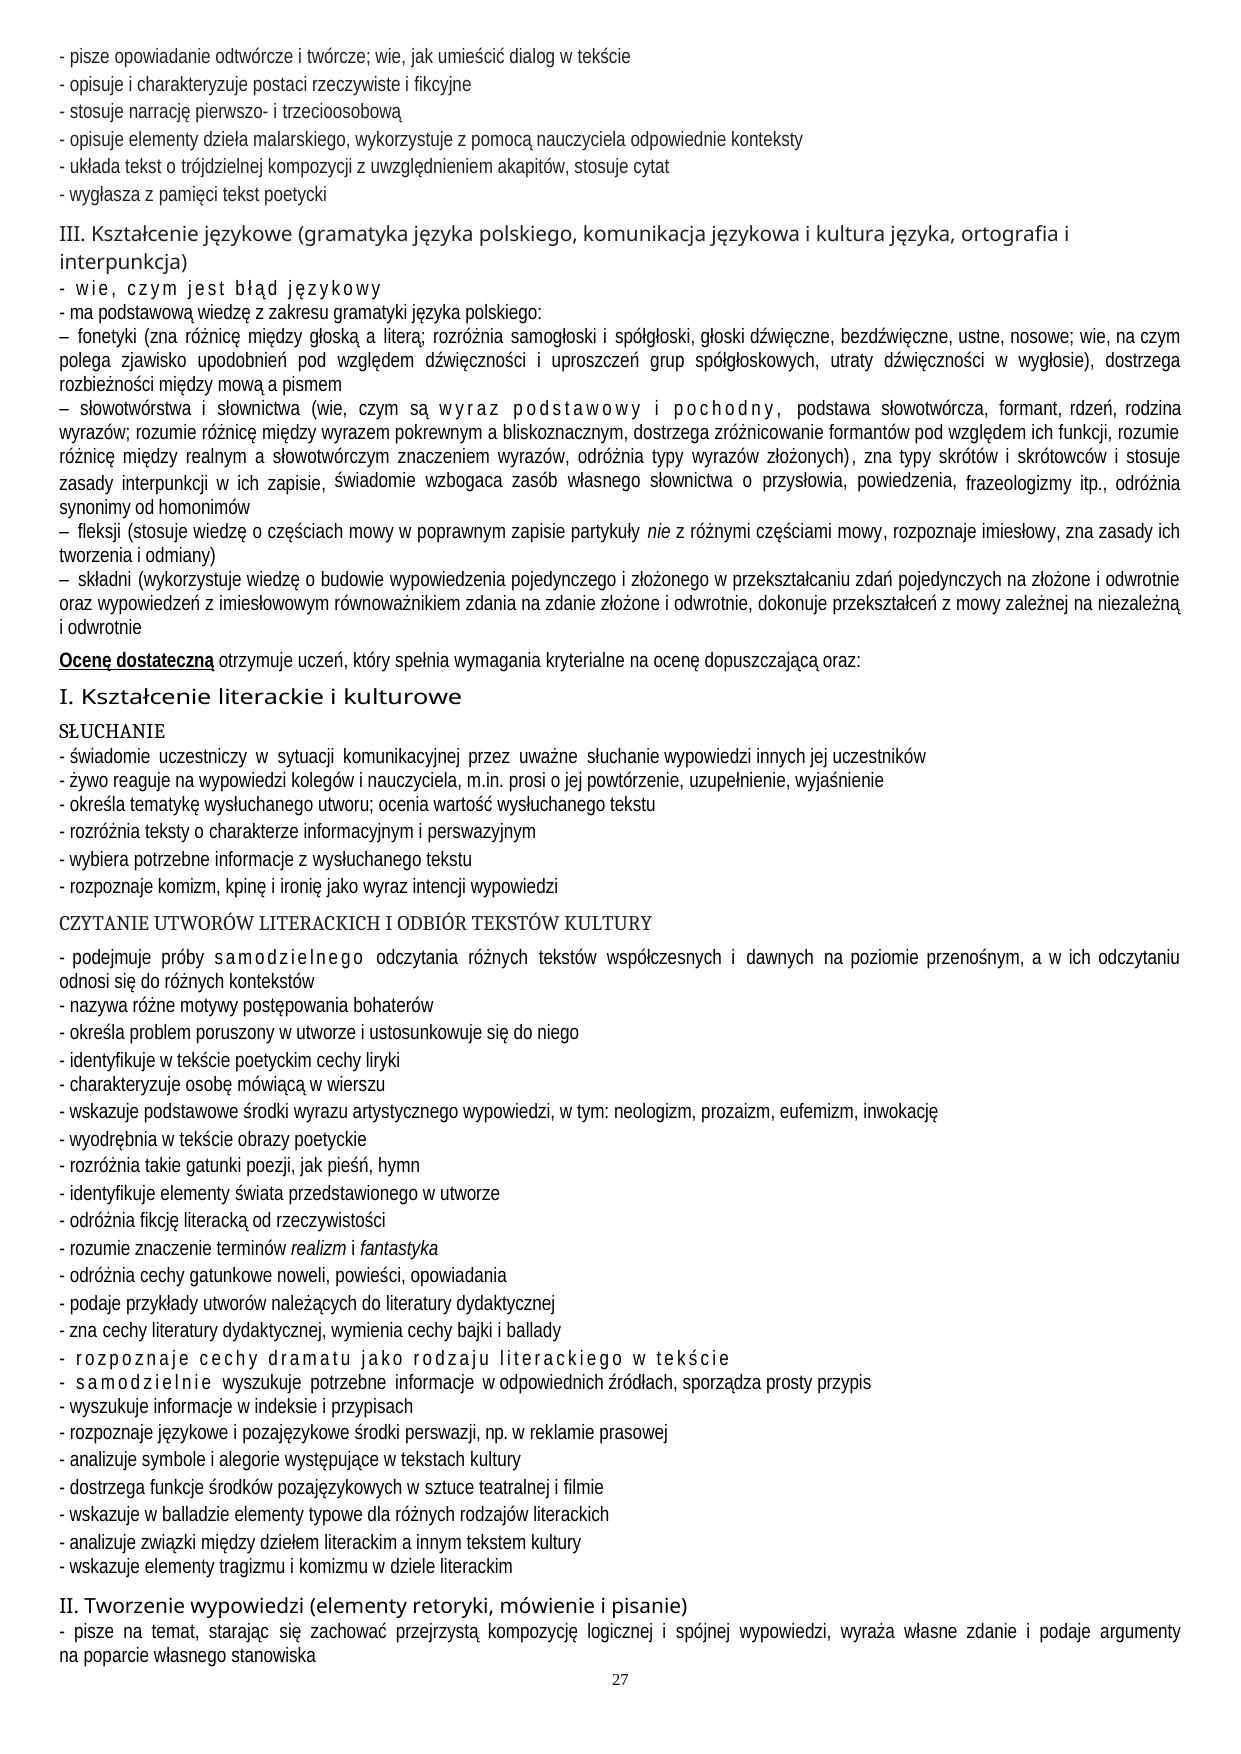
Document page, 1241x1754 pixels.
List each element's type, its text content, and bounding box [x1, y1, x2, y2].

text - rozumie znaczenie terminów realizm i fantastyka [59, 1236, 1181, 1263]
text - stosuje narrację pierwszo- i trzecioosobową [59, 99, 1181, 127]
text - opisuje i charakteryzuje postaci rzeczywiste i ﬁkcyjne [59, 72, 1181, 99]
text - charakteryzuje osobę mówiącą w wierszu [59, 1072, 1181, 1099]
text - żywo reaguje na wypowiedzi kolegów i nauczyciela, m.in. prosi o jej powtórzenie, uzupełnienie, wyjaśnienie [59, 768, 1181, 792]
text - identyﬁkuje elementy świata przedstawionego w utworze [59, 1181, 1181, 1208]
text - identyﬁkuje w tekście poetyckim cechy liryki [59, 1048, 1181, 1072]
text – słowotwórstwa i słownictwa (wie, czym są wyraz podstawowy i pochodny, podstawa słowotwórcza, formant, rdzeń, rodzina wyrazów; rozumie różnicę między wyrazem pokrewnym a bliskoznacznym, dostrzega zróżnicowanie formantów pod względem ich funkcji, rozumie różnicę między realnym a słowotwórczym znaczeniem wyrazów, odróżnia typy wyrazów złożonych), zna typy skrótów i skrótowców i stosuje zasady interpunkcji w ich zapisie, świadomie wzbogaca zasób własnego słownictwa o przysłowia, powiedzenia, frazeologizmy itp., odróżnia synonimy od homonimów [59, 396, 1181, 519]
text - podejmuje próby samodzielnego odczytania różnych tekstów współczesnych i dawnych na poziomie przenośnym, a w ich odczytaniu odnosi się do różnych kontekstów [59, 945, 1181, 993]
text - dostrzega funkcje środków pozajęzykowych w sztuce teatralnej i ﬁlmie [59, 1475, 1181, 1502]
text - wskazuje w balladzie elementy typowe dla różnych rodzajów literackich [59, 1502, 1181, 1530]
text - zna cechy literatury dydaktycznej, wymienia cechy bajki i ballady [59, 1318, 1181, 1346]
text - odróżnia ﬁkcję literacką od rzeczywistości [59, 1208, 1181, 1236]
text - wskazuje elementy tragizmu i komizmu w dziele literackim [59, 1554, 1181, 1581]
text - rozróżnia teksty o charakterze informacyjnym i perswazyjnym [59, 819, 1181, 847]
text - rozpoznaje cechy dramatu jako rodzaju literackiego w tekście [59, 1346, 1181, 1369]
text - rozróżnia takie gatunki poezji, jak pieśń, hymn [59, 1153, 1181, 1181]
text - wyszukuje informacje w indeksie i przypisach [59, 1393, 1181, 1420]
text CZYTANIE UTWORÓW LITERACKICH I ODBIÓR TEKSTÓW KULTURY [59, 911, 1181, 935]
text - wybiera potrzebne informacje z wysłuchanego tekstu [59, 847, 1181, 874]
text - wygłasza z pamięci tekst poetycki [59, 182, 1181, 209]
text - nazywa różne motywy postępowania bohaterów [59, 993, 1181, 1020]
text - podaje przykłady utworów należących do literatury dydaktycznej [59, 1291, 1181, 1318]
text - świadomie uczestniczy w sytuacji komunikacyjnej przez uważne słuchanie wypowiedzi innych jej uczestników [59, 744, 1181, 768]
text - układa tekst o trójdzielnej kompozycji z uwzględnieniem akapitów, stosuje cytat [59, 154, 1181, 182]
text - analizuje symbole i alegorie występujące w tekstach kultury [59, 1447, 1181, 1475]
text - rozpoznaje komizm, kpinę i ironię jako wyraz intencji wypowiedzi [59, 874, 1181, 902]
text - analizuje związki między dziełem literackim a innym tekstem kultury [59, 1530, 1181, 1554]
text - pisze opowiadanie odtwórcze i twórcze; wie, jak umieścić dialog w tekście [59, 44, 1181, 72]
text - pisze na temat, starając się zachować przejrzystą kompozycję logicznej i spójnej wypowiedzi, wyraża własne zdanie i podaje argumenty na poparcie własnego stanowiska [59, 1619, 1181, 1667]
text - określa problem poruszony w utworze i ustosunkowuje się do niego [59, 1020, 1181, 1048]
text - rozpoznaje językowe i pozajęzykowe środki perswazji, np. w reklamie prasowej [59, 1420, 1181, 1447]
text - wie, czym jest błąd językowy [59, 276, 1181, 300]
text SŁUCHANIE [59, 720, 1181, 744]
text - określa tematykę wysłuchanego utworu; ocenia wartość wysłuchanego tekstu [59, 792, 1181, 819]
text – fonetyki (zna różnicę między głoską a literą; rozróżnia samogłoski i spółgłoski, głoski dźwięczne, bezdźwięczne, ustne, nosowe; wie, na czym polega zjawisko upodobnień pod względem dźwięczności i uproszczeń grup spółgłoskowych, utraty dźwięczności w wygłosie), dostrzega rozbieżności między mową a pismem [59, 324, 1181, 396]
text I. Kształcenie literackie i kulturowe [59, 682, 1181, 710]
text – ﬂeksji (stosuje wiedzę o częściach mowy w poprawnym zapisie partykuły nie z różnymi częściami mowy, rozpoznaje imiesłowy, zna zasady ich tworzenia i odmiany) [59, 519, 1181, 567]
text - odróżnia cechy gatunkowe noweli, powieści, opowiadania [59, 1263, 1181, 1291]
text - wskazuje podstawowe środki wyrazu artystycznego wypowiedzi, w tym: neologizm, prozaizm, eufemizm, inwokację [59, 1099, 1181, 1127]
text - opisuje elementy dzieła malarskiego, wykorzystuje z pomocą nauczyciela odpowiednie konteksty [59, 127, 1181, 154]
text – składni (wykorzystuje wiedzę o budowie wypowiedzenia pojedynczego i złożonego w przekształcaniu zdań pojedynczych na złożone i odwrotnie oraz wypowiedzeń z imiesłowowym równoważnikiem zdania na zdanie złożone i odwrotnie, dokonuje przekształceń z mowy zależnej na niezależną i odwrotnie [59, 567, 1181, 639]
text III. Kształcenie językowe (gramatyka języka polskiego, komunikacja językowa i kultura języka, ortografia i interpunkcja) [59, 219, 1181, 276]
text - wyodrębnia w tekście obrazy poetyckie [59, 1127, 1181, 1153]
text - samodzielnie wyszukuje potrzebne informacje w odpowiednich źródłach, sporządza prosty przypis [59, 1369, 1181, 1393]
text - ma podstawową wiedzę z zakresu gramatyki języka polskiego: [59, 300, 1181, 324]
text II. Tworzenie wypowiedzi (elementy retoryki, mówienie i pisanie) [59, 1591, 1181, 1619]
text Ocenę dostateczną otrzymuje uczeń, który spełnia wymagania kryterialne na ocenę dopuszczającą oraz: [59, 648, 1181, 672]
